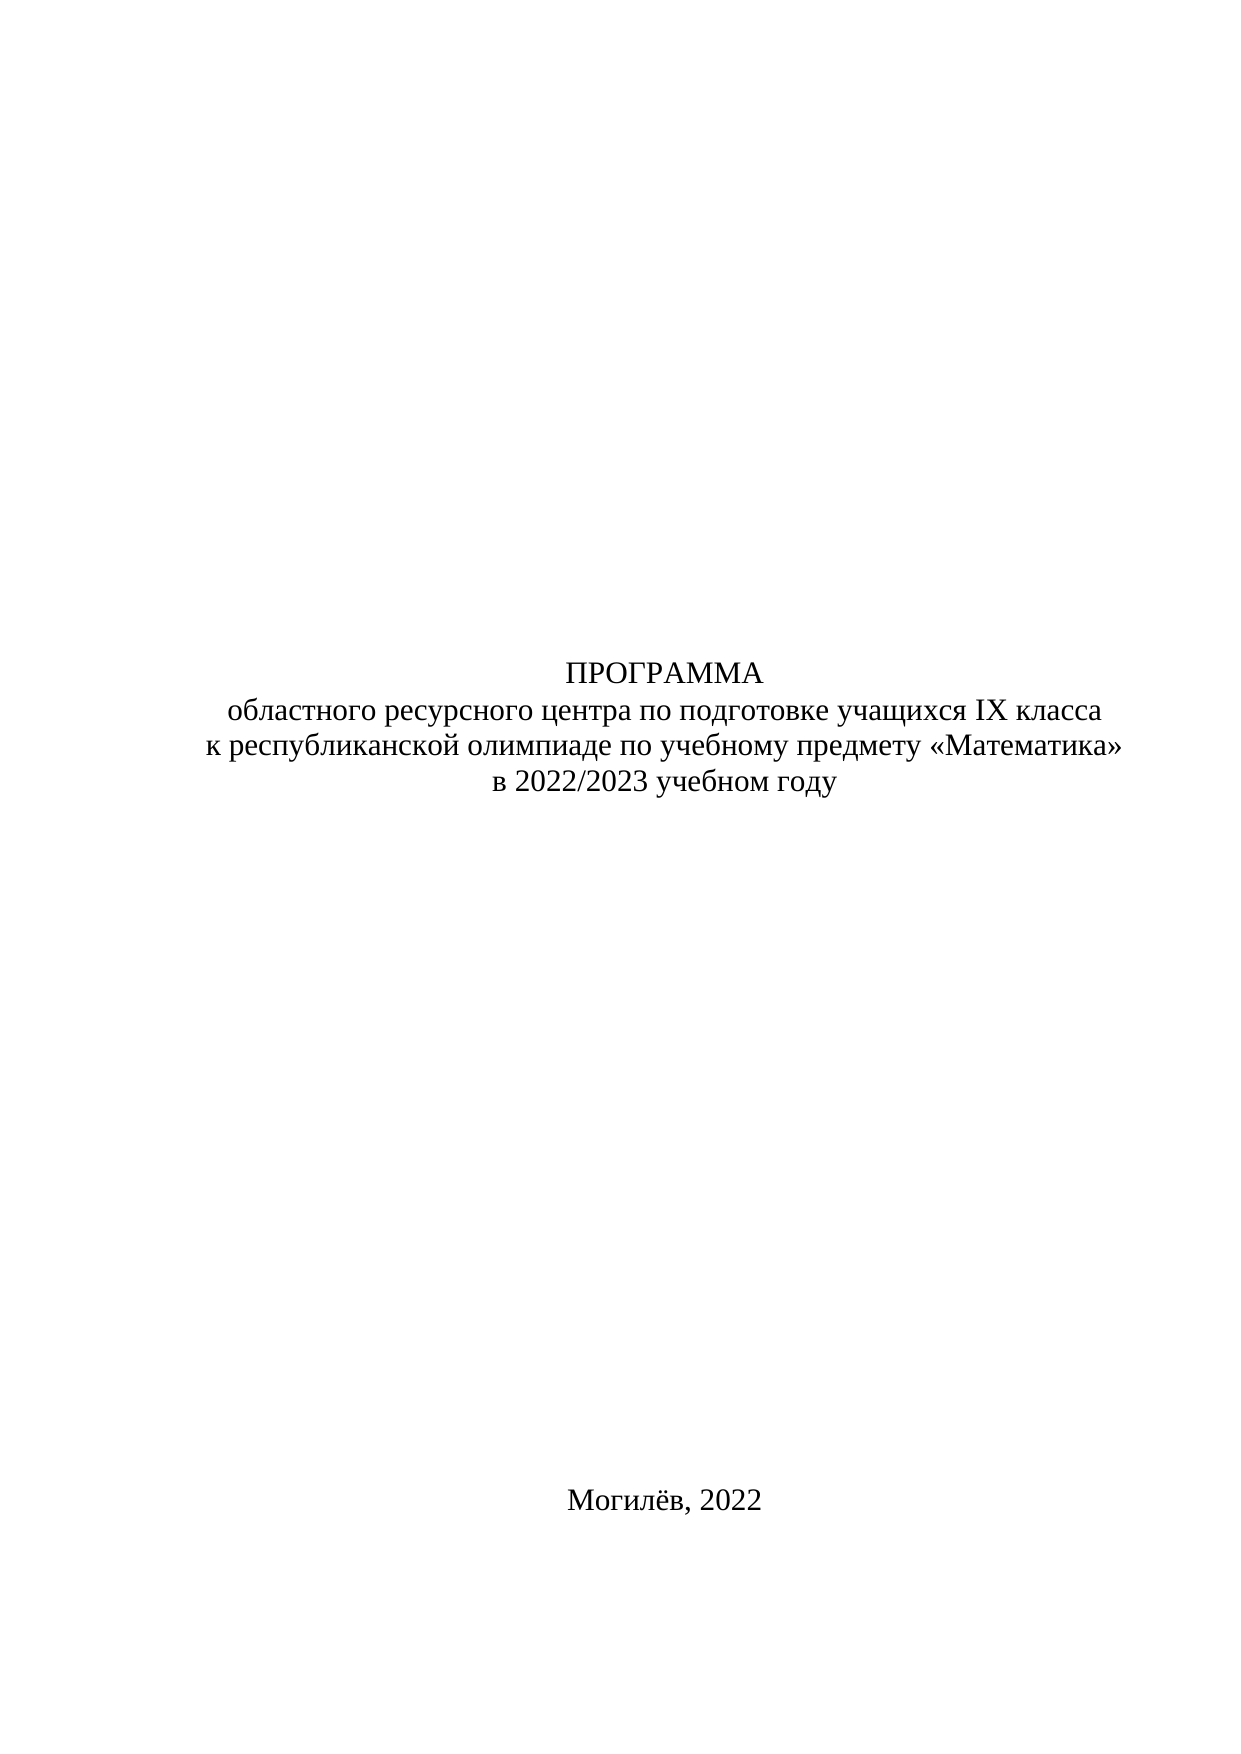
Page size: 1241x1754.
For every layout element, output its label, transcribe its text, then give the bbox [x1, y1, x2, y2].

text ПРОГРАММА [177, 655, 1152, 691]
text Могилёв, 2022 [177, 1481, 1152, 1517]
text областного ресурсного центра по подготовке учащихся IX класса к республиканской олимпиаде по учебному предмету «Математика» в 2022/2023 учебном году [177, 691, 1152, 798]
